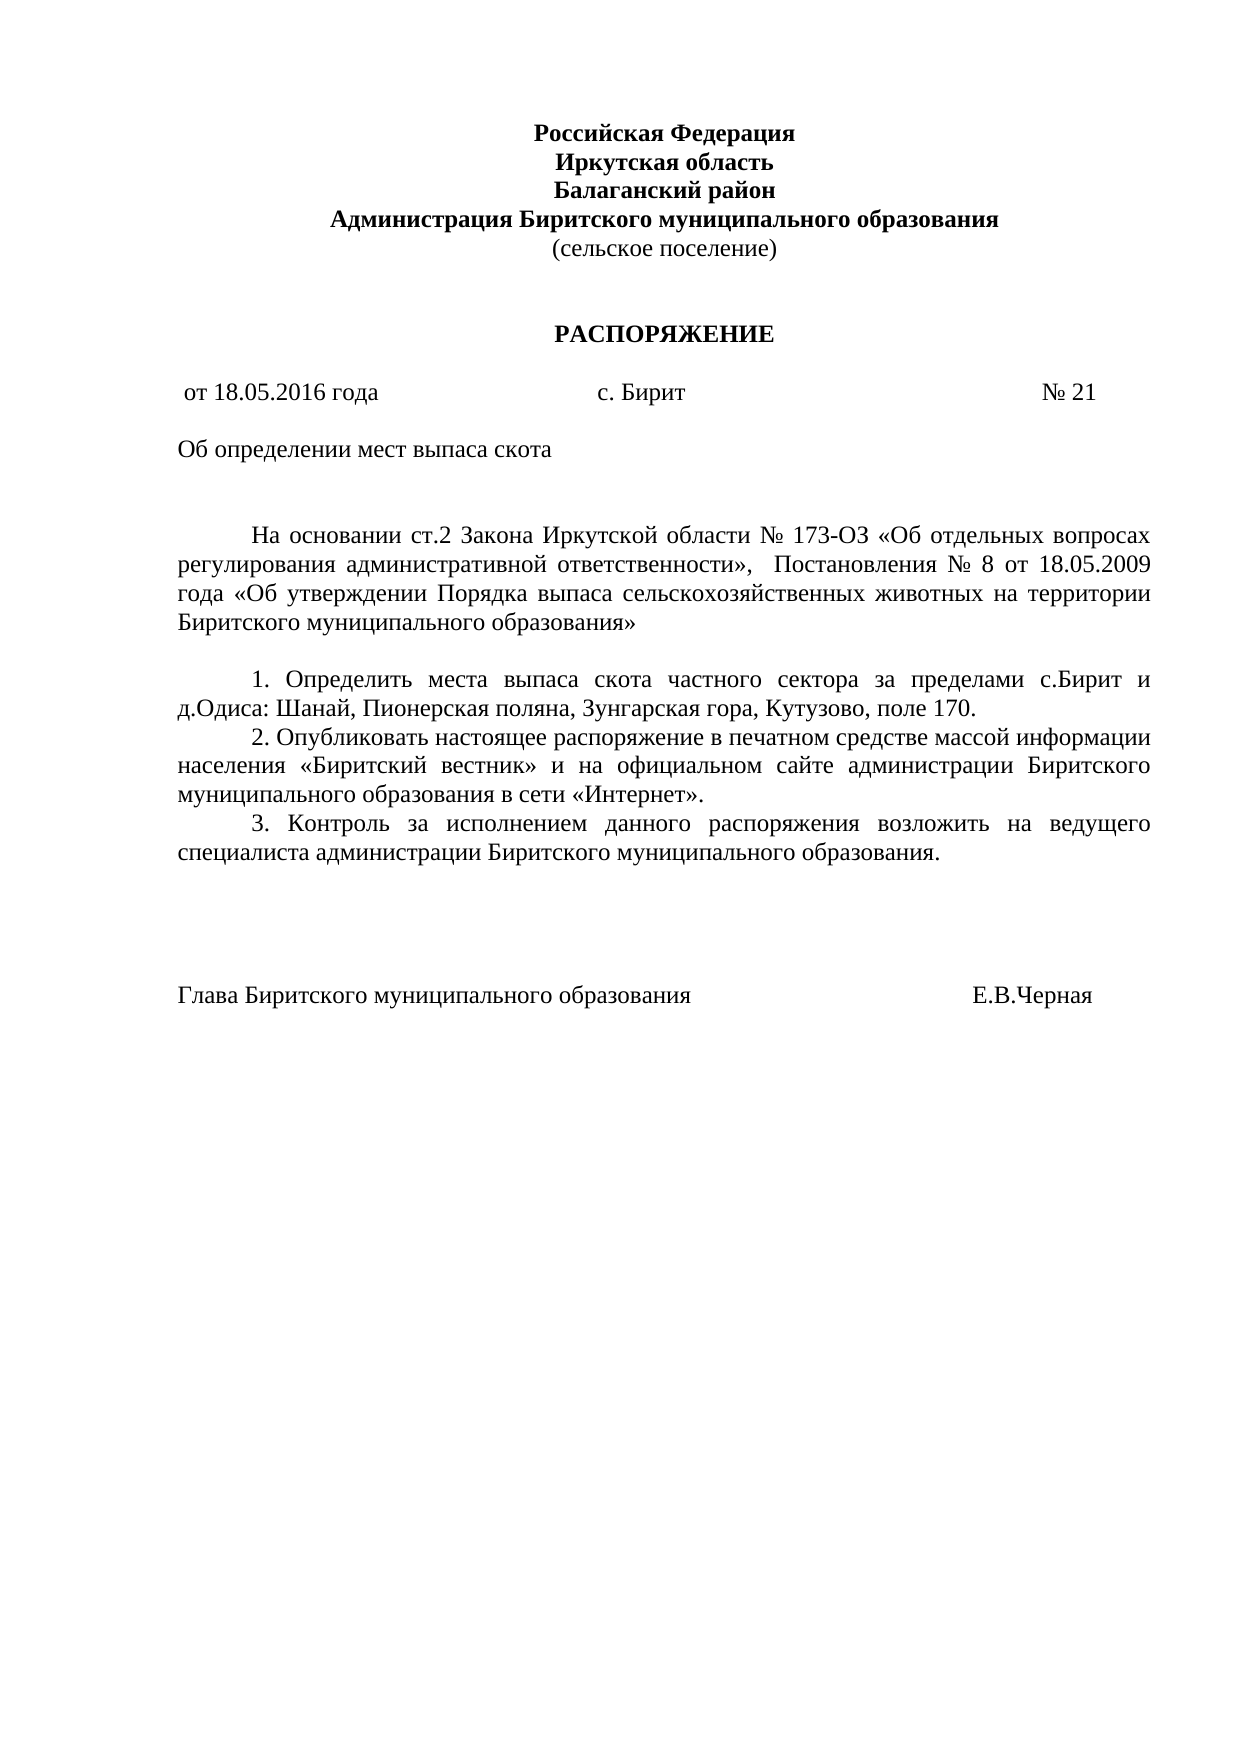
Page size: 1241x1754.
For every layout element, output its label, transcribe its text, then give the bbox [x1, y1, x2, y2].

text 3. Контроль за исполнением данного распоряжения возложить на ведущего специалиста администрации Биритского муниципального образования. [177, 808, 1152, 866]
text Иркутская область [177, 147, 1152, 176]
text На основании ст.2 Закона Иркутской области № 173-ОЗ «Об отдельных вопросах регулирования административной ответственности», Постановления № 8 от 18.05.2009 года «Об утверждении Порядка выпаса сельскохозяйственных животных на территории Биритского муниципального образования» [177, 521, 1152, 636]
text от 18.05.2016 года с. Бирит № 21 [177, 377, 1152, 406]
text Балаганский район [177, 176, 1152, 204]
text 2. Опубликовать настоящее распоряжение в печатном средстве массой информации населения «Биритский вестник» и на официальном сайте администрации Биритского муниципального образования в сети «Интернет». [177, 722, 1152, 808]
text (сельское поселение) [177, 233, 1152, 262]
text Российская Федерация [177, 118, 1152, 147]
text РАСПОРЯЖЕНИЕ [177, 319, 1152, 348]
text Глава Биритского муниципального образования Е.В.Черная [177, 981, 1152, 1009]
text Об определении мест выпаса скота [177, 434, 1152, 463]
text 1. Определить места выпаса скота частного сектора за пределами с.Бирит и д.Одиса: Шанай, Пионерская поляна, Зунгарская гора, Кутузово, поле 170. [177, 664, 1152, 722]
text Администрация Биритского муниципального образования [177, 204, 1152, 233]
